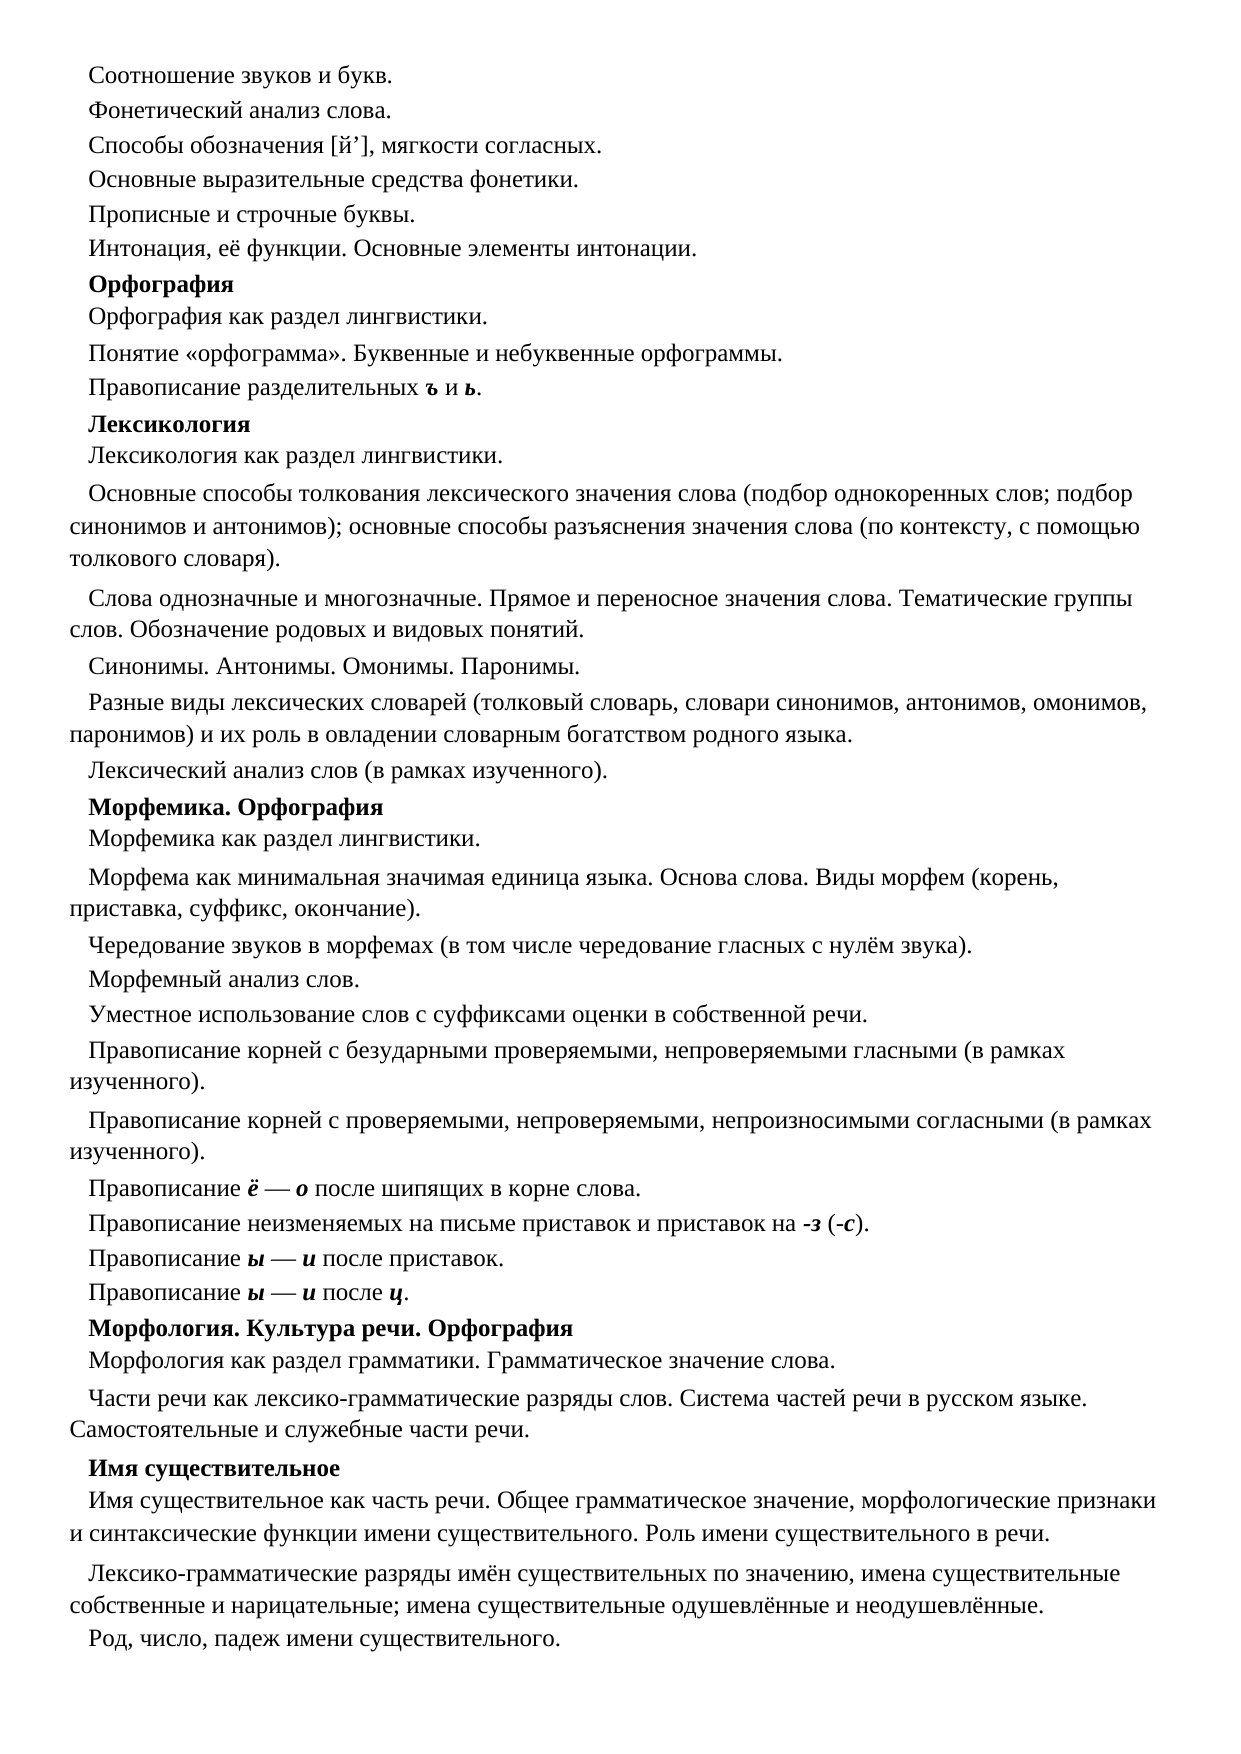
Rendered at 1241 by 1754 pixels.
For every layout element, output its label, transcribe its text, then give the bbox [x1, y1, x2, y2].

text Понятие «орфограмма». Буквенные и небуквенные орфограммы. [88, 339, 1159, 367]
text Правописание неизменяемых на письме приставок и приставок на -з (-с). [88, 1210, 1159, 1237]
text Слова однозначные и многозначные. Прямое и переносное значения слова. Тематические группы слов. Обозначение родовых и видовых понятий. [69, 583, 1144, 643]
text Правописание ы — и после ц. [88, 1279, 1159, 1306]
text Основные способы толкования лексического значения слова (подбор однокоренных слов; подбор синонимов и антонимов); основные способы разъяснения значения слова (по контексту, с помощью толкового словаря). [69, 478, 1144, 572]
text Морфология. Культура речи. Орфография Морфология как раздел грамматики. Грамматическое значение слова. [88, 1313, 844, 1373]
text Основные выразительные средства фонетики. [88, 166, 1159, 193]
text Лексикология Лексикология как раздел лингвистики. [88, 409, 514, 469]
text Морфемный анализ слов. [88, 966, 1159, 993]
text Правописание корней с проверяемыми, непроверяемыми, ​непроизносимыми согласными (в рамках изученного). [69, 1105, 1159, 1165]
text Способы обозначения [й’], мягкости согласных. [88, 131, 1159, 158]
text Чередование звуков в морфемах (в том числе чередование гласных с нулём звука). [88, 931, 1159, 959]
text Правописание корней с безударными проверяемыми, непроверяемыми гласными (в рамках изученного). [69, 1035, 1069, 1095]
text Имя существительное Имя существительное как часть речи. Общее грамматическое значение, морфологические признаки и синтаксические функции имени существительного. Роль имени существительного в речи. [69, 1453, 1159, 1547]
text Части речи как лексико-грамматические разряды слов. Система частей речи в русском языке. Самостоятельные и служебные части речи. [69, 1383, 1099, 1443]
text Лексико-грамматические разряды имён существительных по значению, имена существительные собственные и нарицательные; имена существительные одушевлённые и неодушевлённые. Род, число, падеж имени существительного. [69, 1558, 1129, 1652]
text Лексический анализ слов (в рамках изученного). [88, 757, 1159, 784]
text Прописные и строчные буквы. [88, 200, 1159, 228]
text Правописание ё — о после шипящих в корне слова. [88, 1175, 1159, 1202]
text Правописание разделительных ъ и ь. [88, 374, 1159, 401]
text Разные виды лексических словарей (толковый словарь, словари синонимов, антонимов, омонимов, паронимов) и их роль в овладении словарным богатством родного языка. [69, 687, 1159, 747]
text Фонетический анализ слова. [88, 97, 1159, 124]
text Соотношение звуков и букв. [88, 62, 1159, 89]
text Интонация, её функции. Основные элементы интонации. [88, 235, 1159, 262]
text Орфография Орфография как раздел лингвистики. [88, 269, 499, 329]
text Уместное использование слов с суффиксами оценки в собственной речи. [88, 1001, 1159, 1028]
text Морфемика. Орфография Морфемика как раздел лингвистики. [88, 792, 484, 852]
text Правописание ы — и после приставок. [88, 1244, 1159, 1272]
text Морфема как минимальная значимая единица языка. Основа слова. Виды морфем (корень, приставка, суффикс, окончание). [69, 862, 1069, 922]
text Синонимы. Антонимы. Омонимы. Паронимы. [88, 653, 1159, 680]
